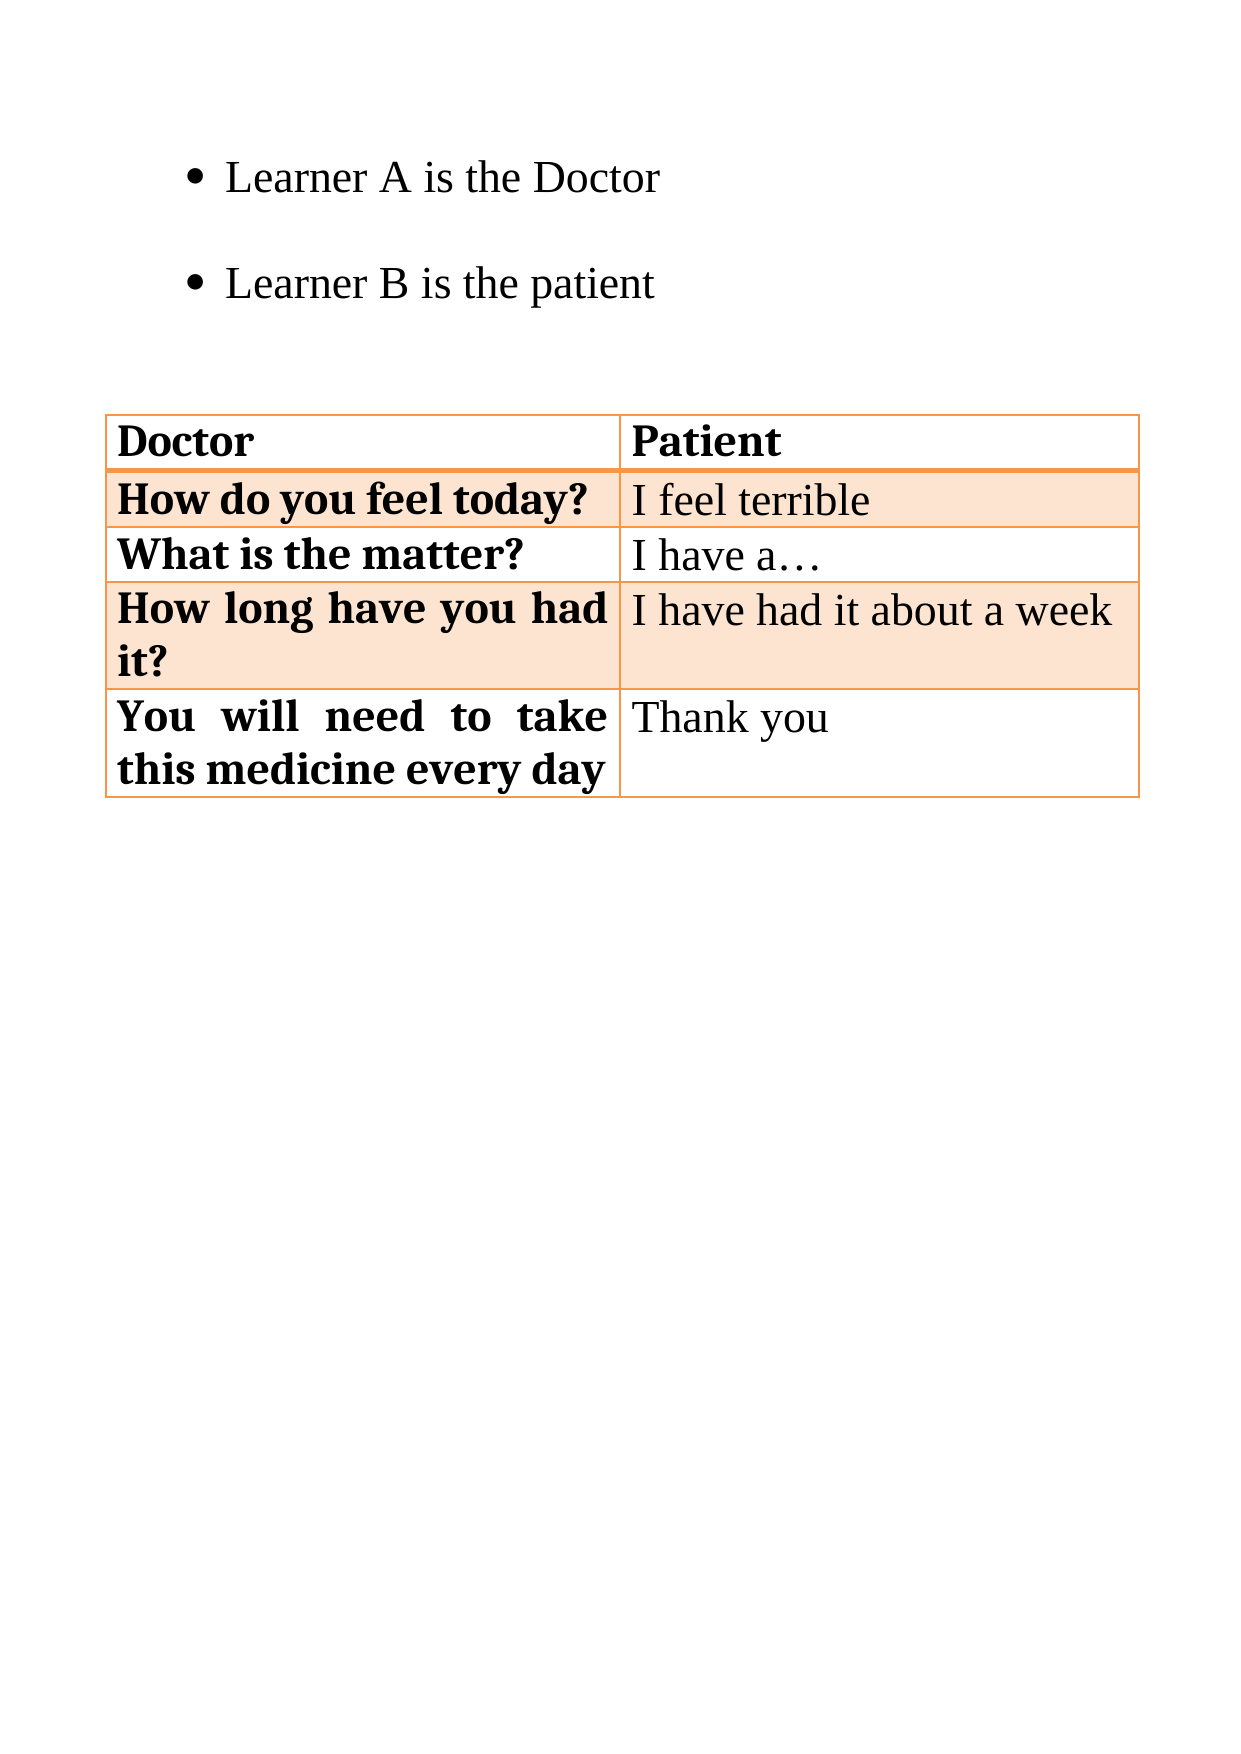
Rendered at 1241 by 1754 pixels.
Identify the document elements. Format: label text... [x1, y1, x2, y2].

table_header Doctor [107, 416, 619, 468]
table_cell Thank you [621, 690, 1138, 796]
table_cell How do you feel today? [107, 473, 619, 526]
table_cell How long have you had it? [107, 583, 619, 688]
list Learner B is the patient [187, 255, 1090, 308]
table_cell You will need to take this medicine every day [107, 690, 619, 796]
table_cell What is the matter? [107, 528, 619, 581]
list Learner A is the Doctor [187, 150, 1090, 203]
table_cell I feel terrible [621, 473, 1138, 526]
table_header Patient [621, 416, 1138, 468]
table_cell I have a… [621, 528, 1138, 581]
table_cell I have had it about a week [621, 583, 1138, 688]
